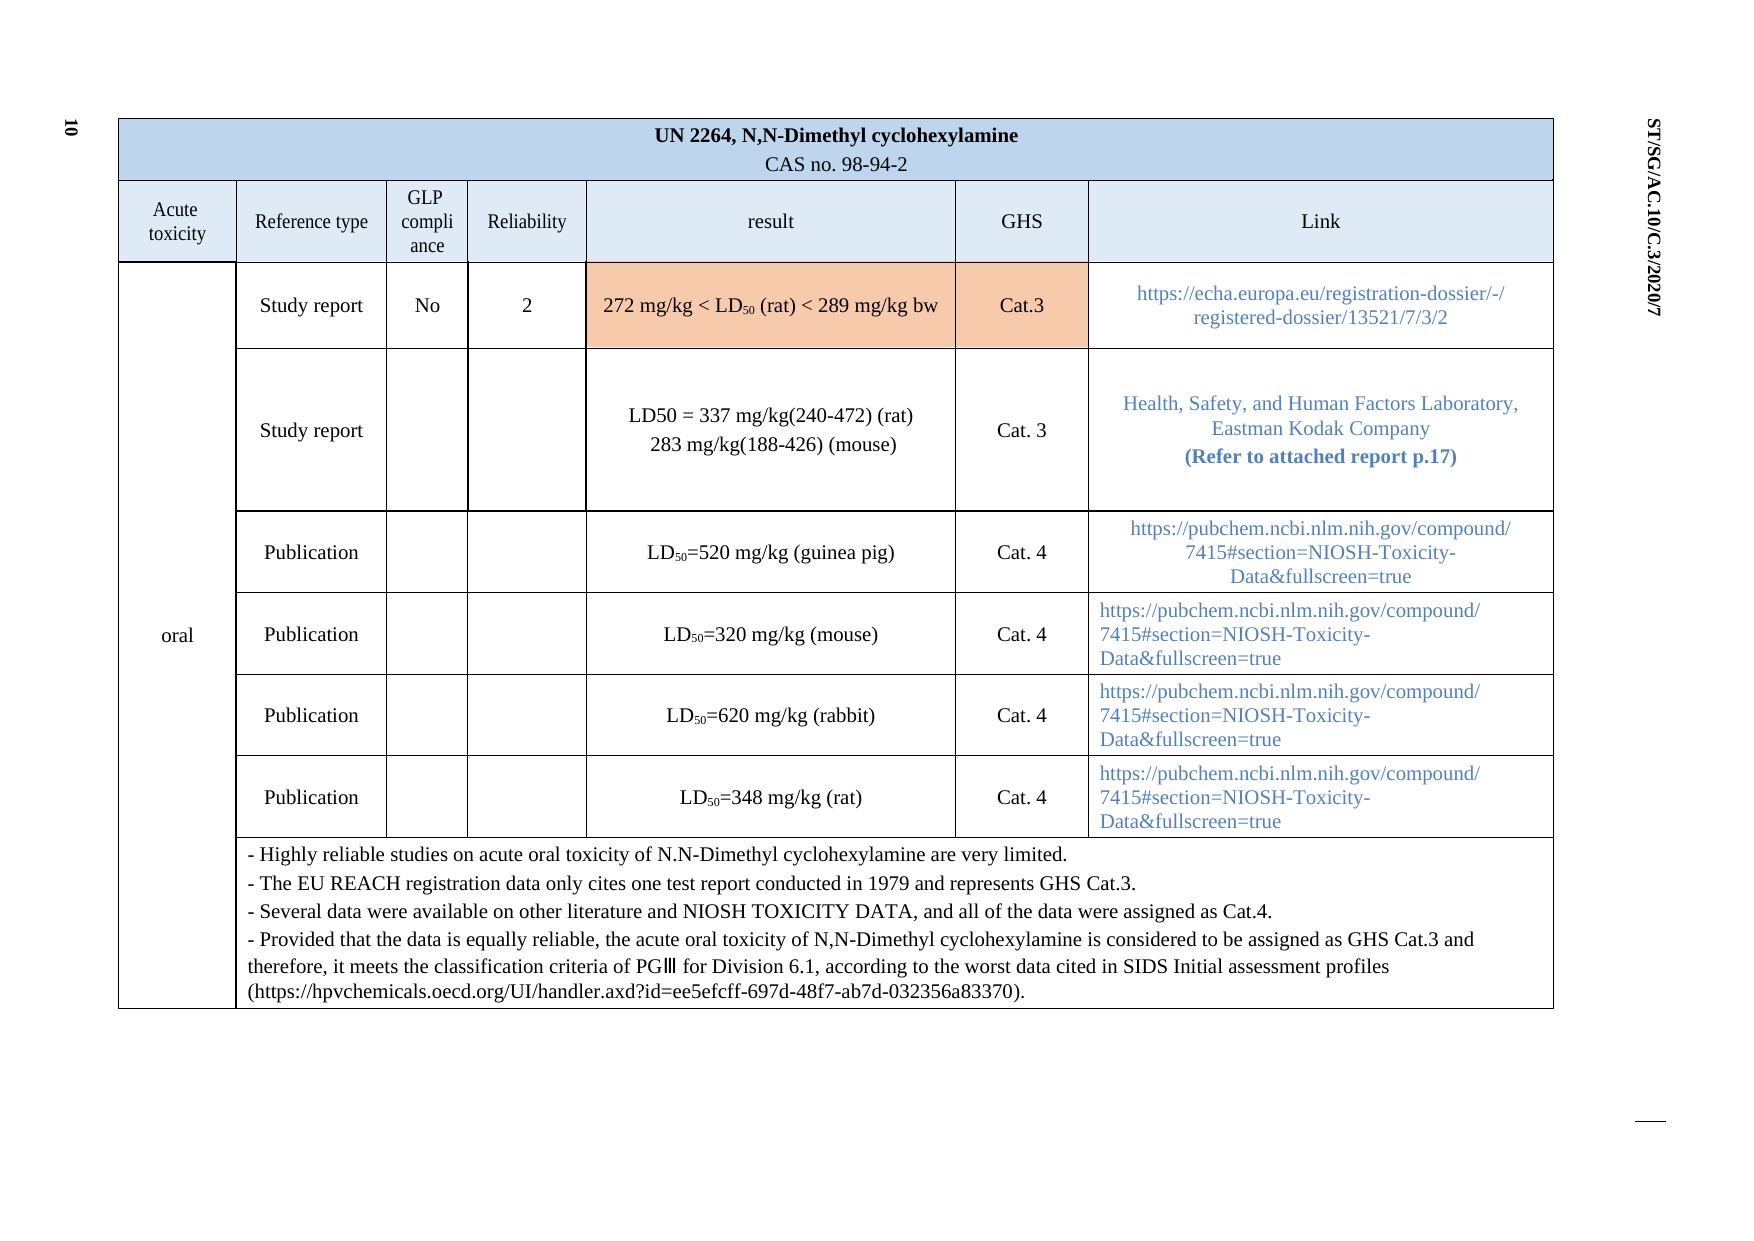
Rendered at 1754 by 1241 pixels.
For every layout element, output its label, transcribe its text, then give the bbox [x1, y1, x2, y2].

table_cell https://pubchem.ncbi.nlm.nih.gov/compound/7415#section=NIOSH-Toxicity-Data&fullscreen=true [1089, 512, 1553, 592]
table_cell [387, 349, 467, 510]
table_cell [468, 675, 586, 755]
table_header UN 2264, N,N-Dimethyl cyclohexylamine CAS no. 98-94-2 [119, 119, 1553, 180]
table_cell [468, 512, 586, 592]
table_cell Link [1089, 181, 1553, 261]
table_cell [387, 512, 467, 592]
table_cell Acute toxicity [119, 181, 236, 261]
table_cell Cat. 4 [956, 593, 1088, 674]
table_cell LD50 = 337 mg/kg(240-472) (rat) 283 mg/kg(188-426) (mouse) [587, 349, 955, 510]
table_cell LD50=320 mg/kg (mouse) [587, 593, 955, 674]
table_cell Reliability [468, 181, 586, 261]
table_cell Cat. 4 [956, 756, 1088, 837]
table_cell [387, 593, 467, 674]
table_cell Cat.3 [956, 263, 1088, 347]
table_cell LD50=620 mg/kg (rabbit) [587, 675, 955, 755]
table_cell Health, Safety, and Human Factors Laboratory, Eastman Kodak Company (Refer to attached report p.17) [1089, 349, 1553, 510]
table_cell GLP compliance [387, 181, 467, 261]
table_cell 2 [469, 263, 585, 347]
table_cell https://pubchem.ncbi.nlm.nih.gov/compound/7415#section=NIOSH-Toxicity-Data&fullscreen=true [1089, 675, 1553, 755]
table_cell [387, 756, 467, 837]
table_cell 272 mg/kg < LD50 (rat) < 289 mg/kg bw [587, 263, 955, 347]
table_cell Publication [237, 756, 386, 837]
table_cell No [387, 263, 467, 347]
table_cell Publication [237, 675, 386, 755]
table_cell Study report [237, 349, 386, 510]
table_cell Reference type [237, 181, 386, 261]
table_cell https://pubchem.ncbi.nlm.nih.gov/compound/7415#section=NIOSH-Toxicity-Data&fullscreen=true [1089, 756, 1553, 837]
table_cell Study report [237, 263, 386, 347]
table_cell [387, 675, 467, 755]
table_cell result [587, 181, 955, 261]
table_cell Publication [237, 512, 386, 592]
table_cell [468, 593, 586, 674]
table_cell [468, 756, 586, 837]
table_cell [469, 349, 585, 510]
table_cell Cat. 4 [956, 512, 1088, 592]
table_cell Publication [237, 593, 386, 674]
table_cell Cat. 4 [956, 675, 1088, 755]
table_cell LD50=348 mg/kg (rat) [587, 756, 955, 837]
table_cell LD50=520 mg/kg (guinea pig) [587, 512, 955, 592]
table_cell GHS [956, 181, 1088, 261]
table_cell Cat. 3 [956, 349, 1088, 510]
table_cell oral [119, 263, 235, 1008]
table_cell https://pubchem.ncbi.nlm.nih.gov/compound/7415#section=NIOSH-Toxicity-Data&fullscreen=true [1089, 593, 1553, 674]
table_cell - Highly reliable studies on acute oral toxicity of N.N-Dimethyl cyclohexylamine are very limited. - The EU REACH registration data only cites one test report conducted in 1979 and represents GHS Cat.3. - Several data were available on other literature and NIOSH TOXICITY DATA, and all of the data were assigned as Cat.4. - Provided that the data is equally reliable, the acute oral toxicity of N,N-Dimethyl cyclohexylamine is considered to be assigned as GHS Cat.3 and therefore, it meets the classification criteria of PGⅢ for Division 6.1, according to the worst data cited in SIDS Initial assessment profiles (https://hpvchemicals.oecd.org/UI/handler.axd?id=ee5efcff-697d-48f7-ab7d-032356a83370). [237, 838, 1553, 1008]
table_cell https://echa.europa.eu/registration-dossier/-/registered-dossier/13521/7/3/2 [1089, 263, 1553, 347]
